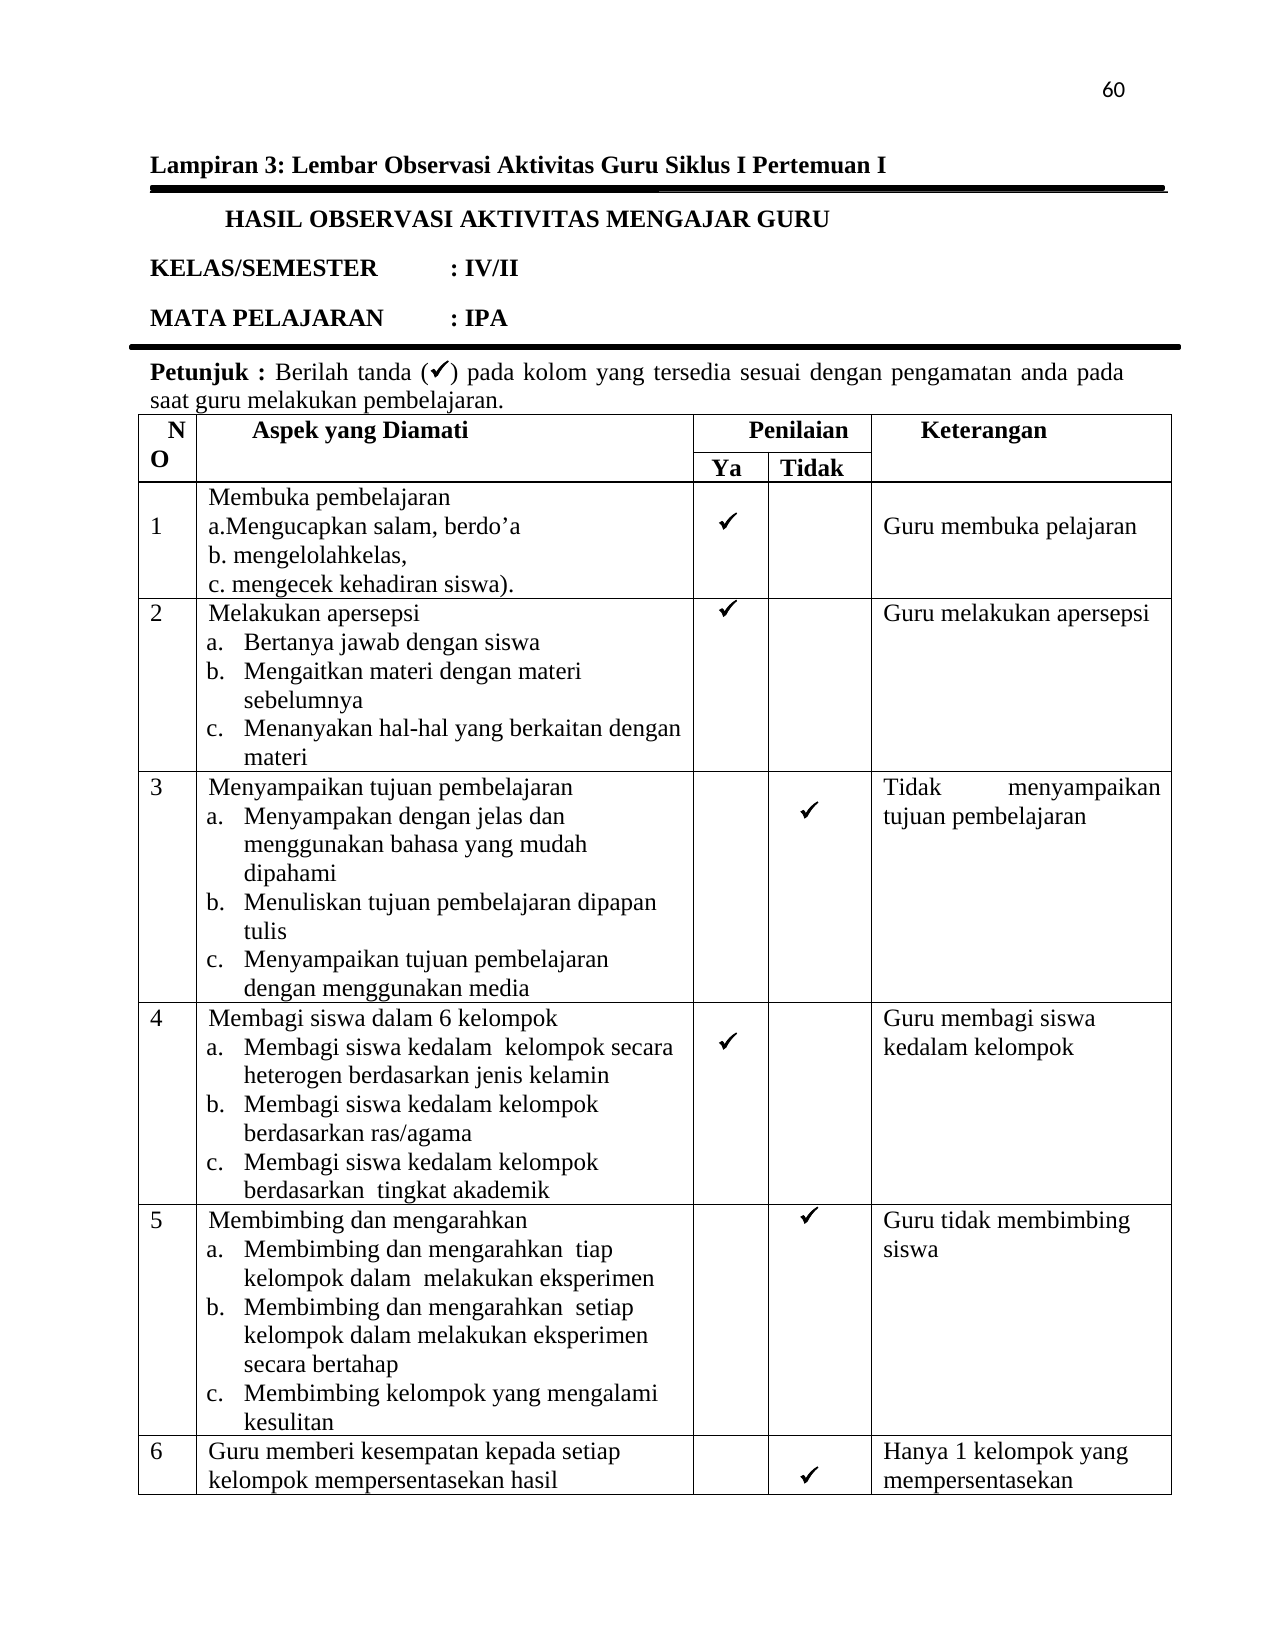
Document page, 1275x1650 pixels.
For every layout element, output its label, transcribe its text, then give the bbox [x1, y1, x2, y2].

table_cell [769, 772, 871, 1002]
text MATA PELAJARAN : IPA [150, 303, 1125, 332]
table_cell Guru tidak membimbing siswa [872, 1205, 1171, 1435]
table_cell [769, 599, 871, 771]
table_cell 1 1 [139, 483, 196, 597]
table_cell Guru melakukan apersepsi [872, 599, 1171, 771]
table_cell Tidak menyampaikan tujuan pembelajaran [872, 772, 1171, 1002]
table_cell 5 [139, 1205, 196, 1435]
table_cell [769, 1205, 871, 1435]
table_cell Guru membagi siswa kedalam kelompok [872, 1003, 1171, 1204]
table_cell [769, 1003, 871, 1204]
table_cell [694, 599, 768, 771]
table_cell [872, 1436, 1171, 1494]
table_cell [197, 1436, 693, 1494]
table_cell Tidak [769, 453, 871, 481]
table_cell 6 [139, 1436, 196, 1494]
table_header Penilaian [694, 415, 871, 452]
table_cell [694, 1003, 768, 1204]
table_cell Membuka pembelajaran a.Mengucapkan salam, berdo’a b. mengelolahkelas, c. mengecek kehadiran siswa). [197, 483, 693, 597]
table_cell 3 [139, 772, 196, 1002]
table_cell [769, 483, 871, 597]
table_cell Menyampaikan tujuan pembelajaran Menyampakan dengan jelas dan menggunakan bahasa yang mudah dipahami Menuliskan tujuan pembelajaran dipapan tulis Menyampaikan tujuan pembelajaran dengan menggunakan media [197, 772, 693, 1002]
table_cell Guru membuka pelajaran [872, 483, 1171, 597]
table_header NO [139, 415, 196, 481]
table_cell [769, 1436, 871, 1494]
text Petunjuk : Berilah tanda () pada kolom yang tersedia sesuai dengan pengamatan anda pada saat guru melakukan pembelajaran. [150, 357, 1125, 414]
table_cell Ya [694, 453, 768, 481]
table_cell [694, 1205, 768, 1435]
table_header Keterangan [872, 415, 1171, 481]
table_header Aspek yang Diamati [197, 415, 693, 481]
table_cell Membagi siswa dalam 6 kelompok Membagi siswa kedalam kelompok secara heterogen berdasarkan jenis kelamin Membagi siswa kedalam kelompok berdasarkan ras/agama Membagi siswa kedalam kelompok berdasarkan tingkat akademik [197, 1003, 693, 1204]
table_cell Melakukan apersepsi Bertanya jawab dengan siswa Mengaitkan materi dengan materi sebelumnya Menanyakan hal-hal yang berkaitan dengan materi [197, 599, 693, 771]
table_cell Membimbing dan mengarahkan Membimbing dan mengarahkan tiap kelompok dalam melakukan eksperimen Membimbing dan mengarahkan setiap kelompok dalam melakukan eksperimen secara bertahap Membimbing kelompok yang mengalami kesulitan [197, 1205, 693, 1435]
text Lampiran 3: Lembar Observasi Aktivitas Guru Siklus I Pertemuan I [150, 150, 1125, 179]
table_cell [694, 772, 768, 1002]
table_cell [694, 483, 768, 597]
table_cell [694, 1436, 768, 1494]
table_cell 4 [139, 1003, 196, 1204]
text HASIL OBSERVASI AKTIVITAS MENGAJAR GURU [150, 204, 1125, 233]
table_cell 2 [139, 599, 196, 771]
text KELAS/SEMESTER : IV/II [150, 253, 1125, 282]
